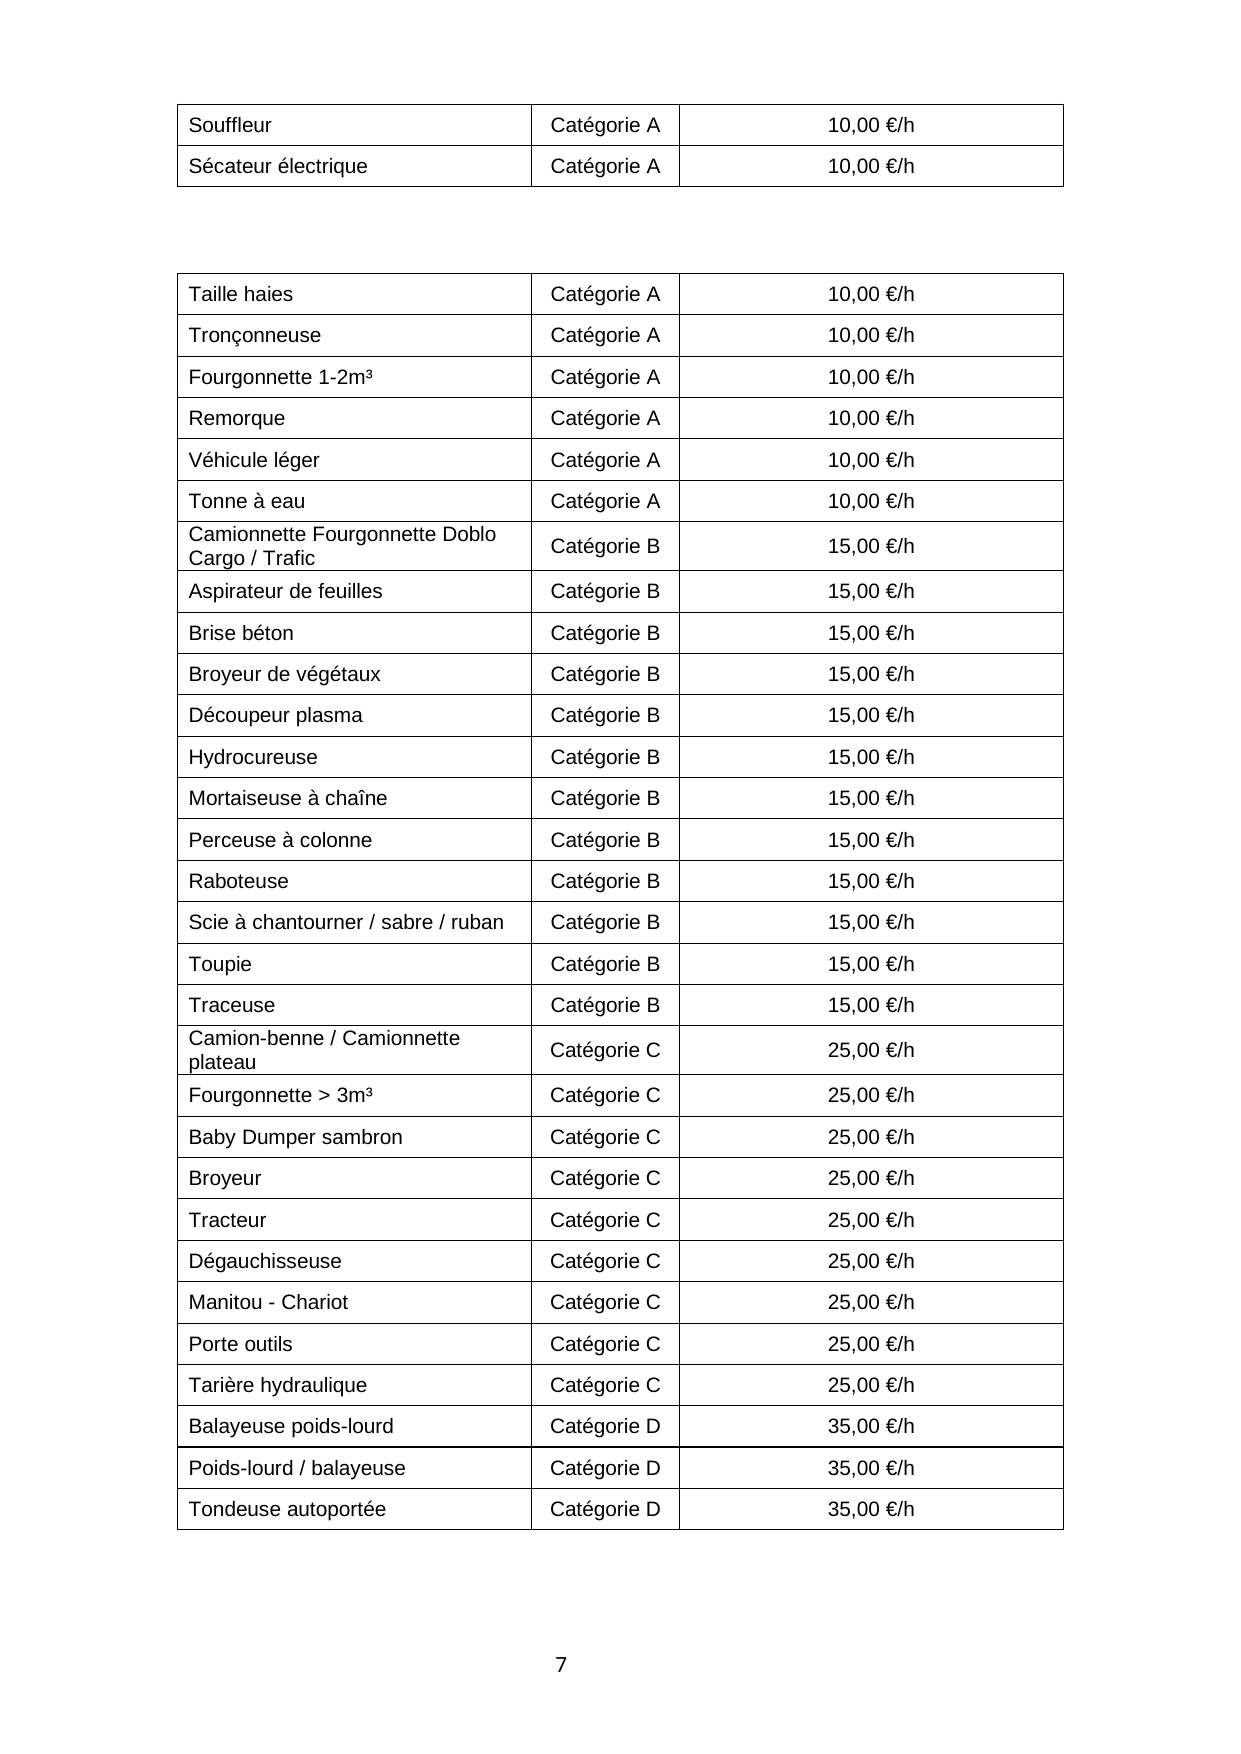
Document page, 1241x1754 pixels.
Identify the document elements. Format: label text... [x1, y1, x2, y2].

table_cell Catégorie B [532, 944, 679, 984]
table_cell Manitou - Chariot [178, 1282, 531, 1322]
table_cell 10,00 €/h [680, 481, 1063, 521]
table_cell 25,00 €/h [680, 1117, 1063, 1157]
table_cell 35,00 €/h [680, 1448, 1063, 1488]
table_cell Souffleur [178, 105, 531, 145]
table_cell 15,00 €/h [680, 654, 1063, 694]
table_cell Véhicule léger [178, 439, 531, 480]
table_cell Baby Dumper sambron [178, 1117, 531, 1157]
table_cell Tonne à eau [178, 481, 531, 521]
table_cell 10,00 €/h [680, 357, 1063, 397]
table_cell Hydrocureuse [178, 737, 531, 777]
table_cell Porte outils [178, 1324, 531, 1364]
table_cell Catégorie A [532, 105, 679, 145]
table_cell Catégorie A [532, 357, 679, 397]
table_cell Raboteuse [178, 861, 531, 901]
table_cell 15,00 €/h [680, 985, 1063, 1025]
table_cell 15,00 €/h [680, 522, 1063, 570]
table_cell Catégorie A [532, 315, 679, 356]
table_cell 10,00 €/h [680, 398, 1063, 438]
table_cell Catégorie C [532, 1365, 679, 1405]
table_cell Catégorie A [532, 398, 679, 438]
table_cell Broyeur [178, 1158, 531, 1198]
table_cell Catégorie B [532, 737, 679, 777]
table_cell Catégorie B [532, 695, 679, 736]
table_cell 25,00 €/h [680, 1282, 1063, 1322]
table_cell Découpeur plasma [178, 695, 531, 736]
table_cell Catégorie C [532, 1199, 679, 1240]
table_cell Catégorie B [532, 819, 679, 860]
table_cell Catégorie B [532, 522, 679, 570]
table_cell 25,00 €/h [680, 1324, 1063, 1364]
table_cell Catégorie C [532, 1241, 679, 1281]
table_cell Aspirateur de feuilles [178, 571, 531, 612]
table_cell 25,00 €/h [680, 1026, 1063, 1074]
table_cell Catégorie B [532, 571, 679, 612]
table_cell Camion-benne / Camionnette plateau [178, 1026, 531, 1074]
table_cell 15,00 €/h [680, 571, 1063, 612]
table_cell Catégorie B [532, 613, 679, 653]
table_cell Mortaiseuse à chaîne [178, 778, 531, 818]
table_cell Catégorie C [532, 1324, 679, 1364]
table_cell Poids-lourd / balayeuse [178, 1448, 531, 1488]
table_cell Tronçonneuse [178, 315, 531, 356]
table_cell Sécateur électrique [178, 146, 531, 186]
table_cell Tracteur [178, 1199, 531, 1240]
table_cell Catégorie C [532, 1282, 679, 1322]
table_cell Catégorie B [532, 654, 679, 694]
table_header Taille haies [178, 274, 531, 314]
table_cell 15,00 €/h [680, 819, 1063, 860]
table_cell 10,00 €/h [680, 439, 1063, 480]
table_cell Catégorie D [532, 1489, 679, 1529]
table_cell Perceuse à colonne [178, 819, 531, 860]
table_cell Scie à chantourner / sabre / ruban [178, 902, 531, 942]
table_cell Catégorie A [532, 481, 679, 521]
table_cell Catégorie A [532, 439, 679, 480]
table_cell Brise béton [178, 613, 531, 653]
table_cell Catégorie B [532, 902, 679, 942]
table_cell Remorque [178, 398, 531, 438]
table_cell 15,00 €/h [680, 944, 1063, 984]
table_cell Catégorie C [532, 1075, 679, 1116]
table_cell Catégorie B [532, 985, 679, 1025]
table_cell 10,00 €/h [680, 315, 1063, 356]
table_cell Catégorie C [532, 1026, 679, 1074]
table_cell 10,00 €/h [680, 146, 1063, 186]
table_cell Catégorie B [532, 778, 679, 818]
table_cell Broyeur de végétaux [178, 654, 531, 694]
table_cell Tarière hydraulique [178, 1365, 531, 1405]
table_cell 15,00 €/h [680, 902, 1063, 942]
table_cell 10,00 €/h [680, 105, 1063, 145]
table_cell 15,00 €/h [680, 778, 1063, 818]
table_cell Catégorie D [532, 1448, 679, 1488]
table_cell Catégorie A [532, 146, 679, 186]
table_cell Dégauchisseuse [178, 1241, 531, 1281]
table_cell 15,00 €/h [680, 695, 1063, 736]
table_cell 15,00 €/h [680, 737, 1063, 777]
table_cell 15,00 €/h [680, 861, 1063, 901]
table_cell Catégorie D [532, 1406, 679, 1446]
table_cell Catégorie B [532, 861, 679, 901]
table_cell 25,00 €/h [680, 1199, 1063, 1240]
table_cell 25,00 €/h [680, 1365, 1063, 1405]
table_header 10,00 €/h [680, 274, 1063, 314]
table_cell Camionnette Fourgonnette Doblo Cargo / Trafic [178, 522, 531, 570]
table_header Catégorie A [532, 274, 679, 314]
table_cell 25,00 €/h [680, 1241, 1063, 1281]
table_cell Tondeuse autoportée [178, 1489, 531, 1529]
table_cell Traceuse [178, 985, 531, 1025]
table_cell 35,00 €/h [680, 1489, 1063, 1529]
table_cell Toupie [178, 944, 531, 984]
table_cell 35,00 €/h [680, 1406, 1063, 1446]
table_cell Fourgonnette 1-2m³ [178, 357, 531, 397]
table_cell 25,00 €/h [680, 1158, 1063, 1198]
table_cell Catégorie C [532, 1158, 679, 1198]
table_cell Fourgonnette > 3m³ [178, 1075, 531, 1116]
table_cell 15,00 €/h [680, 613, 1063, 653]
table_cell 25,00 €/h [680, 1075, 1063, 1116]
table_cell Catégorie C [532, 1117, 679, 1157]
table_cell Balayeuse poids-lourd [178, 1406, 531, 1446]
